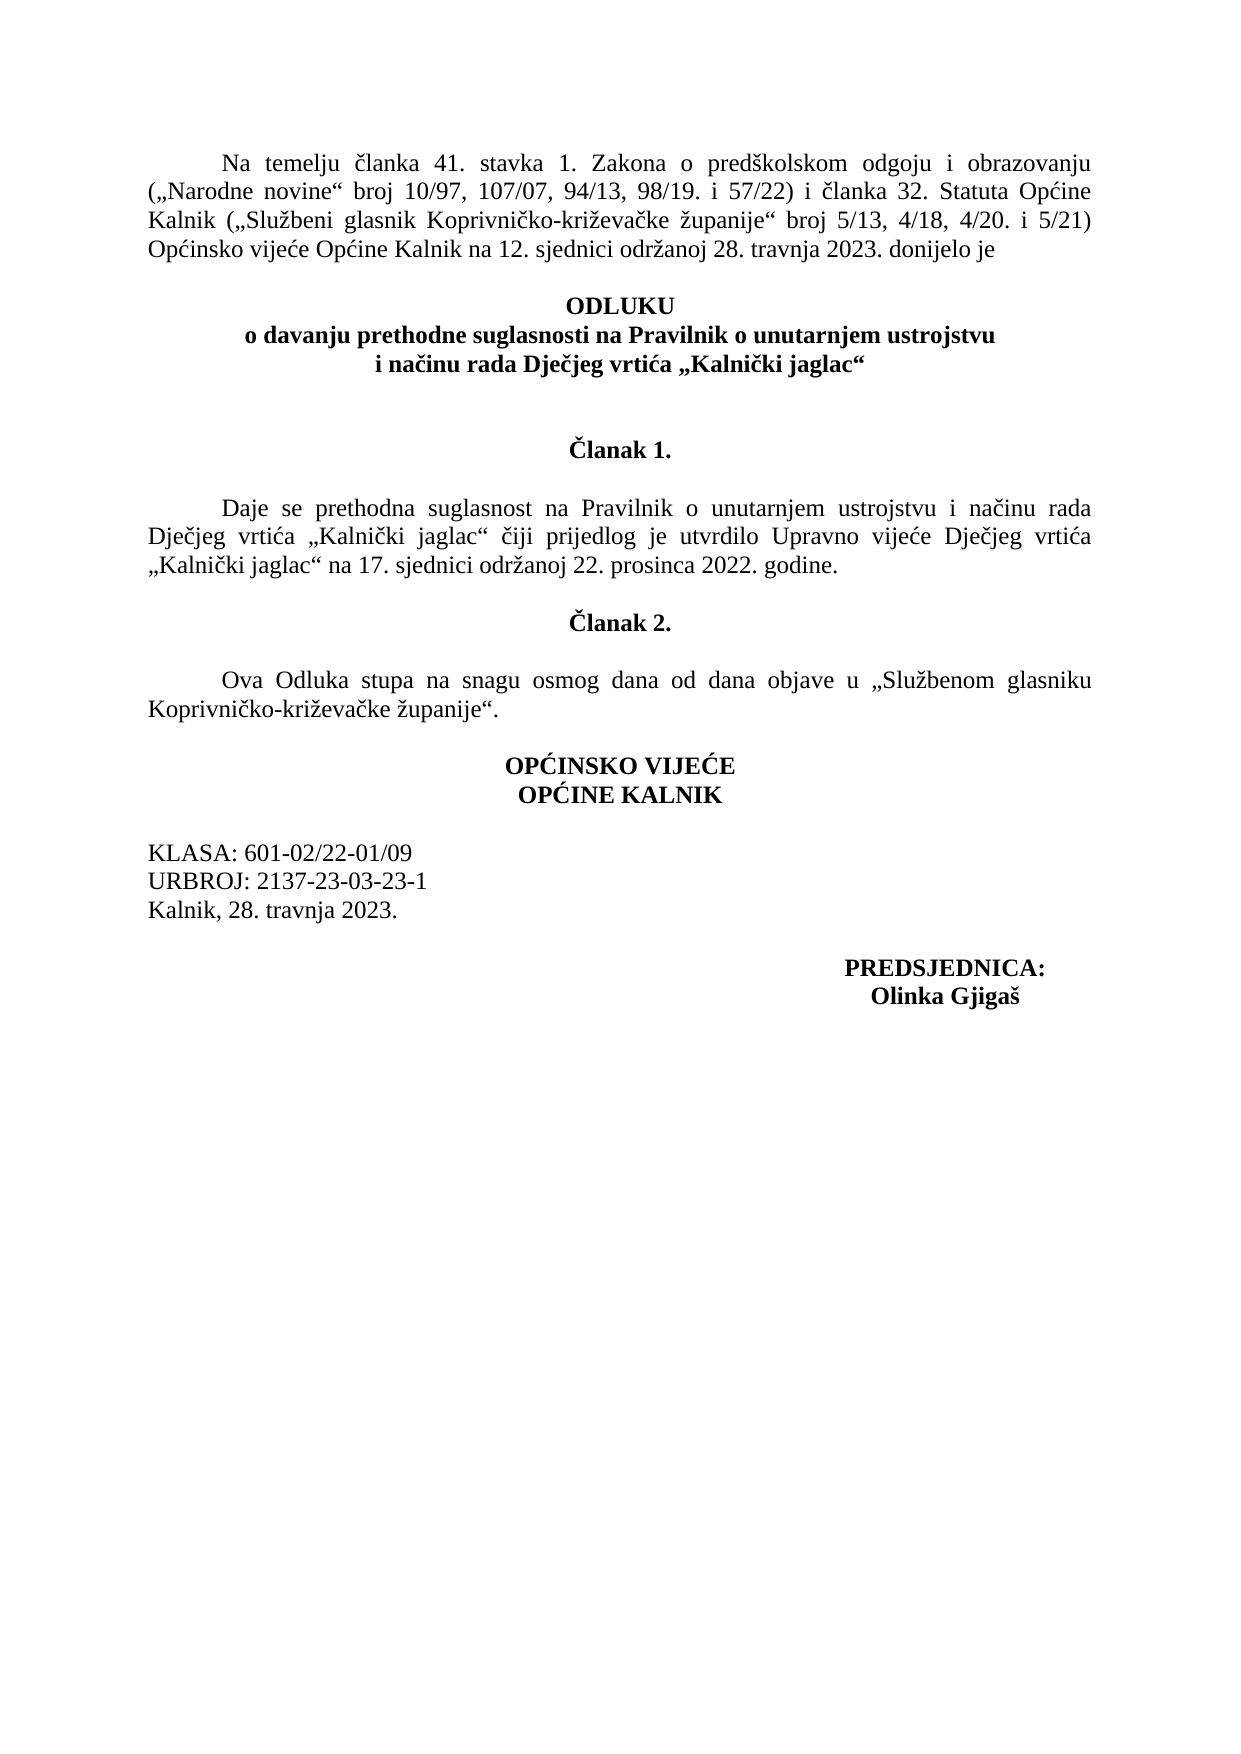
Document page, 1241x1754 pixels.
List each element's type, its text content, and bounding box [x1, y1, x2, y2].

text OPĆINSKO VIJEĆE [148, 751, 1092, 780]
text o davanju prethodne suglasnosti na Pravilnik o unutarnjem ustrojstvu [148, 320, 1092, 349]
text KLASA: 601-02/22-01/09 [148, 838, 1092, 866]
text Na temelju članka 41. stavka 1. Zakona o predškolskom odgoju i obrazovanju („Narodne novine“ broj 10/97, 107/07, 94/13, 98/19. i 57/22) i članka 32. Statuta Općine Kalnik („Službeni glasnik Koprivničko-križevačke županije“ broj 5/13, 4/18, 4/20. i 5/21) Općinsko vijeće Općine Kalnik na 12. sjednici održanoj 28. travnja 2023. donijelo je [148, 148, 1092, 263]
text Članak 2. [148, 608, 1092, 636]
text URBROJ: 2137-23-03-23-1 [148, 866, 1092, 895]
text OPĆINE KALNIK [148, 780, 1092, 809]
text Članak 1. [148, 435, 1092, 464]
text i načinu rada Dječjeg vrtića „Kalnički jaglac“ [148, 349, 1092, 378]
text Ova Odluka stupa na snagu osmog dana od dana objave u „Službenom glasniku Koprivničko-križevačke županije“. [148, 665, 1092, 723]
text PREDSJEDNICA: [797, 953, 1092, 981]
text Kalnik, 28. travnja 2023. [148, 895, 1092, 924]
text Daje se prethodna suglasnost na Pravilnik o unutarnjem ustrojstvu i načinu rada Dječjeg vrtića „Kalnički jaglac“ čiji prijedlog je utvrdilo Upravno vijeće Dječjeg vrtića „Kalnički jaglac“ na 17. sjednici održanoj 22. prosinca 2022. godine. [148, 493, 1092, 579]
text Olinka Gjigaš [797, 981, 1092, 1010]
text ODLUKU [148, 291, 1092, 320]
